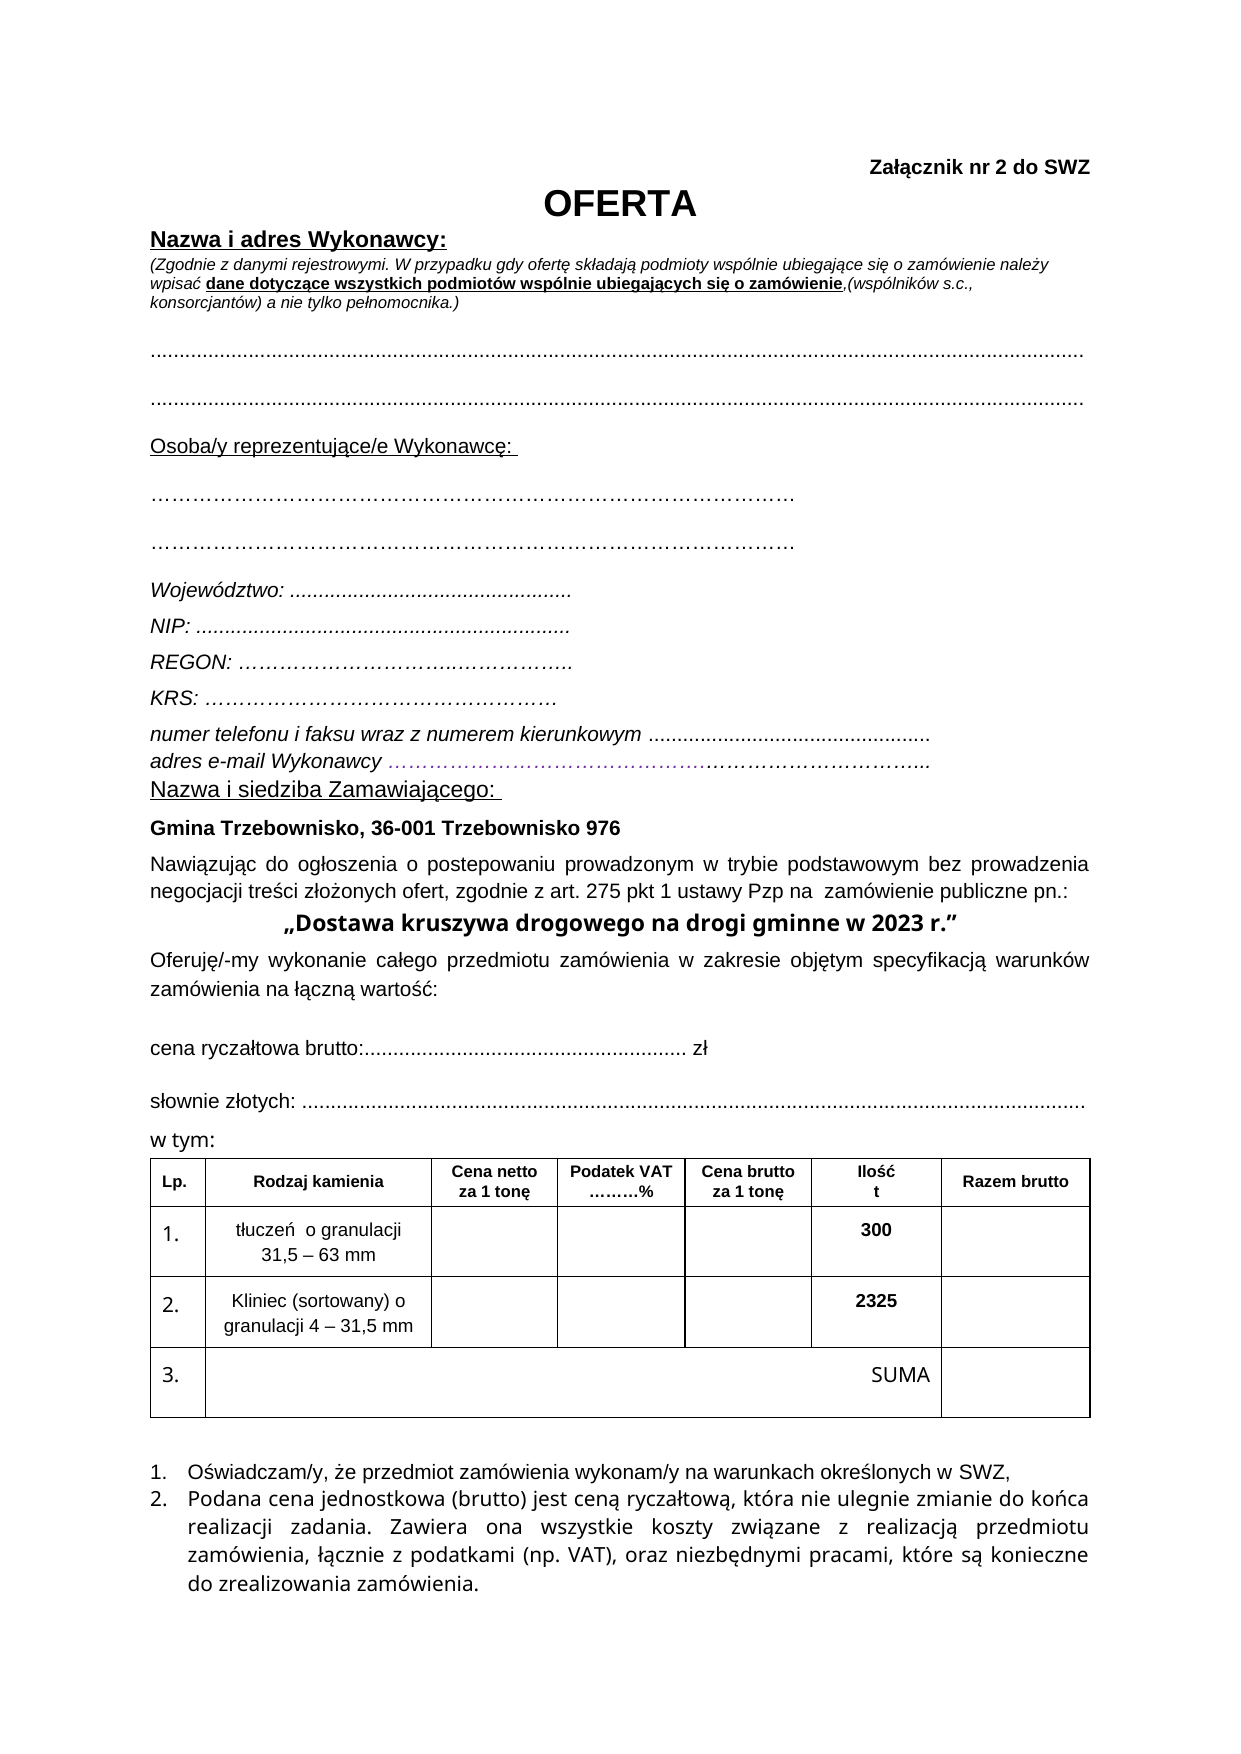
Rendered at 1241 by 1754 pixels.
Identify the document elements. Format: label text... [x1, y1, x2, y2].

table_cell [558, 1277, 684, 1347]
text KRS: …………………………………………… [150, 686, 1090, 709]
table_cell [686, 1207, 811, 1276]
table_cell [432, 1277, 557, 1347]
text Osoba/y reprezentujące/e Wykonawcę: [150, 434, 1090, 458]
text Gmina Trzebownisko, 36-001 Trzebownisko 976 [150, 816, 1090, 840]
table_header Cena netto za 1 tonę [432, 1159, 557, 1206]
table_cell [432, 1207, 557, 1276]
text Województwo: ................................................. [150, 578, 1090, 602]
text słownie złotych: ........................................................................................................................................ [150, 1089, 1090, 1113]
table_cell 2325 [812, 1277, 941, 1347]
table_cell tłuczeń o granulacji 31,5 – [206, 1207, 431, 1276]
table_cell [942, 1207, 1089, 1276]
text cena ryczałtowa brutto:........................................................ zł [150, 1030, 1090, 1059]
table_header Cena brutto za 1 tonę [686, 1159, 811, 1206]
text (Zgodnie z danymi rejestrowymi. W przypadku gdy ofertę składają podmioty wspólnie ubiegające się o zamówienie należy wpisać dane dotyczące wszystkich podmiotów wspólnie ubiegających się o zamówienie,(wspólników s.c., konsorcjantów) a nie tylko pełnomocnika.) [150, 255, 1090, 312]
text Nazwa i adres Wykonawcy: [150, 226, 1090, 253]
table_cell [151, 1348, 205, 1417]
text w tym: [150, 1125, 1090, 1153]
table_cell [151, 1277, 205, 1347]
table_cell [558, 1207, 684, 1276]
text Oferuję/-my wykonanie całego przedmiotu zamówienia w zakresie objętym specyfikacją warunków zamówienia na łączną wartość: [150, 943, 1090, 1001]
list Podana cena jednostkowa (brutto) jest ceną ryczałtową, która nie ulegnie zmianie do końca realizacji zadania. Zawiera ona wszystkie koszty związane z realizacją przedmiotu zamówienia, łącznie z podatkami (np. VAT), oraz niezbędnymi pracami, które są konieczne do zrealizowania zamówienia. [150, 1484, 1090, 1597]
table_header Rodzaj kamienia [206, 1159, 431, 1206]
table_cell [151, 1207, 205, 1276]
table_cell [942, 1348, 1089, 1417]
text .................................................................................................................................................................................................................................................................................................................................... [150, 338, 1090, 410]
text Nawiązując do ogłoszenia o postepowaniu prowadzonym w trybie podstawowym bez prowadzenia negocjacji treści złożonych ofert, zgodnie z art. 275 pkt 1 ustawy Pzp na zamówienie publiczne pn.: [150, 852, 1090, 903]
text REGON: …………………………..…………….. [150, 649, 1090, 673]
text adres e-mail Wykonawcy ……………………………………….…………………………... [150, 749, 1090, 773]
list Oświadczam/y, że przedmiot zamówienia wykonam/y na warunkach określonych w SWZ, [150, 1454, 1090, 1484]
text NIP: ................................................................. [150, 614, 1090, 638]
text OFERTA [150, 181, 1090, 224]
table_cell Kliniec (sortowany) o granulacji 4 – [206, 1277, 431, 1347]
text Nazwa i siedziba Zamawiającego: [150, 776, 1090, 803]
table_header Lp. [151, 1159, 205, 1206]
table_cell [686, 1277, 811, 1347]
text Załącznik nr 2 do SWZ [150, 150, 1090, 179]
text ………………………………………………………………………………… [150, 482, 1090, 506]
table_header Podatek VAT ………% [558, 1159, 684, 1206]
table_header Razem brutto [942, 1159, 1089, 1206]
table_header Ilość t [812, 1159, 941, 1206]
text ………………………………………………………………………………… [150, 530, 1090, 554]
table_cell SUMA [206, 1348, 941, 1417]
table_cell 300 [812, 1207, 941, 1276]
text numer telefonu i faksu wraz z numerem kierunkowym ................................................. [150, 721, 1090, 745]
text „Dostawa kruszywa drogowego na drogi gminne w 2023 r.” [150, 907, 1090, 938]
table_cell [942, 1277, 1089, 1347]
